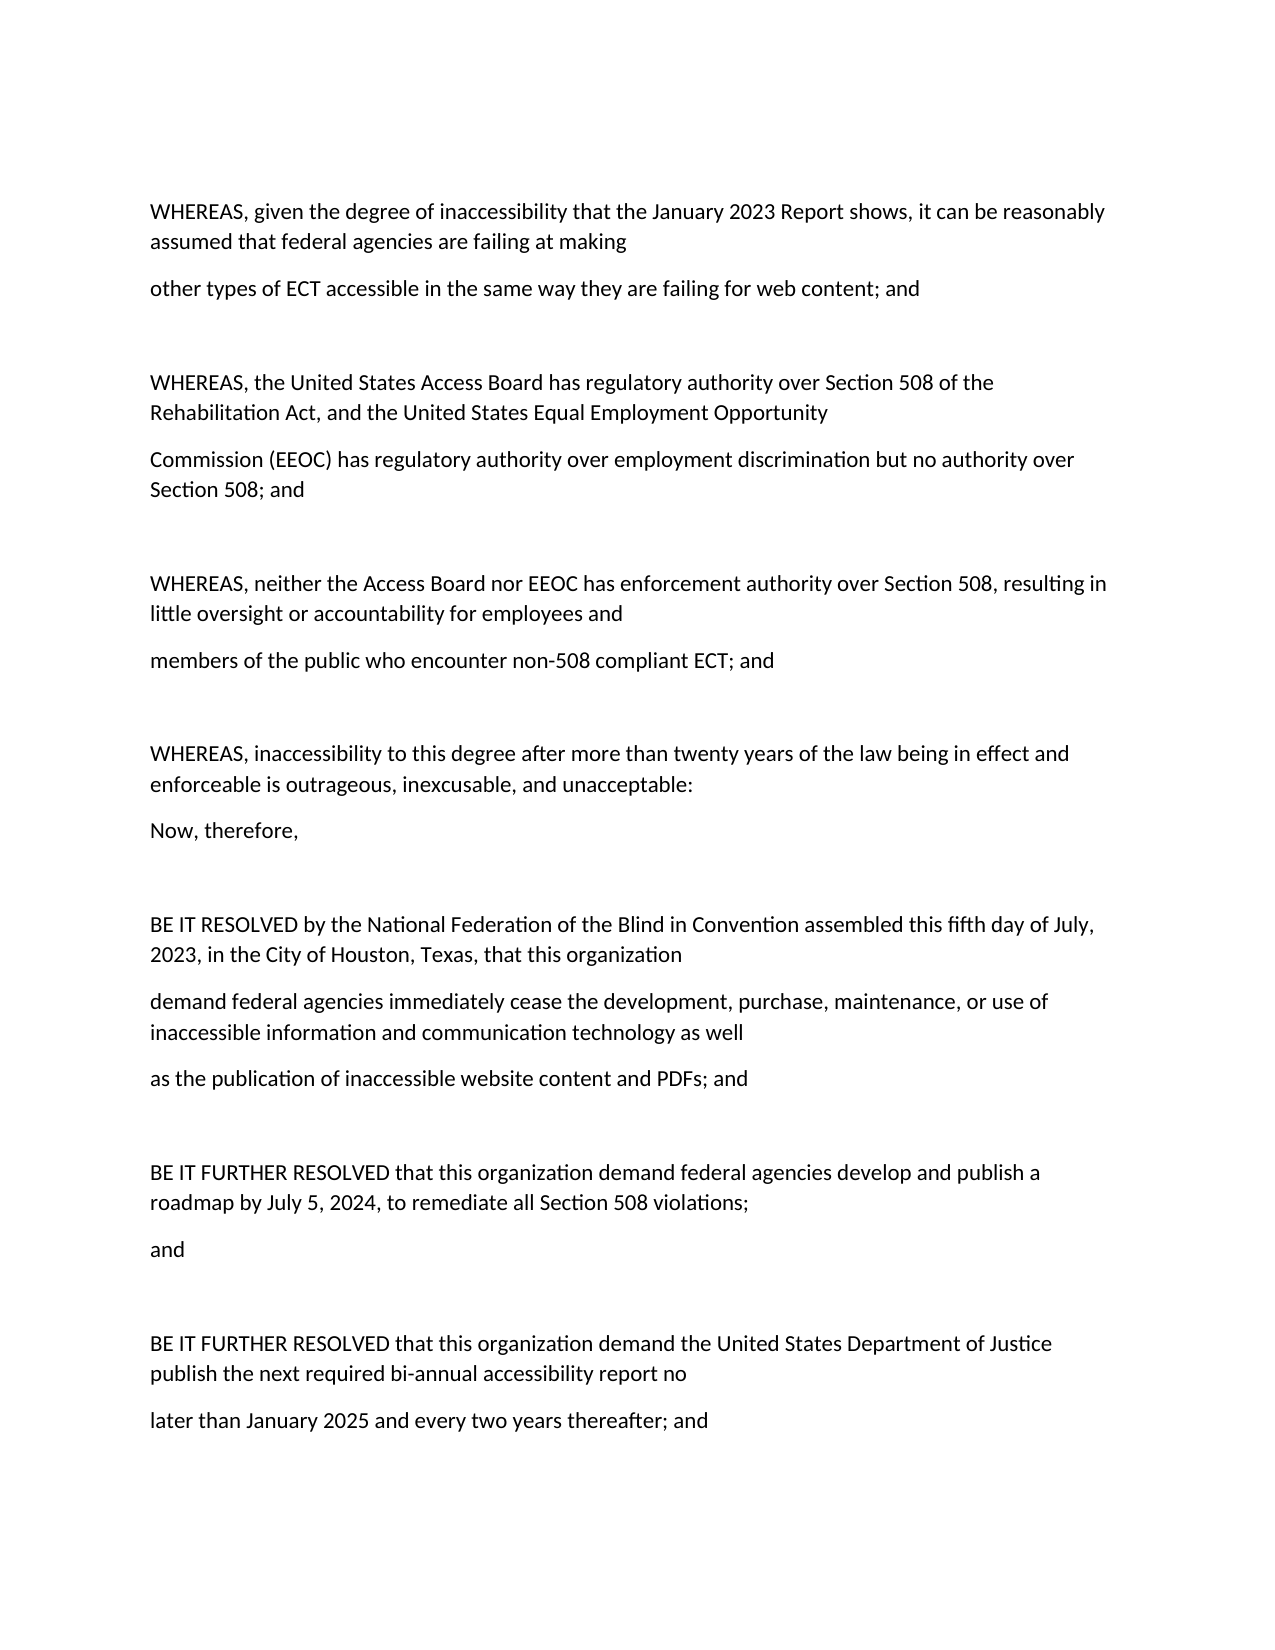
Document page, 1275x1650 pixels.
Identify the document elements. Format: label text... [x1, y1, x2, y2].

text Commission (EEOC) has regulatory authority over employment discrimination but no authority over Section 508; and [150, 445, 1125, 503]
text WHEREAS, neither the Access Board nor EEOC has enforcement authority over Section 508, resulting in little oversight or accountability for employees and [150, 569, 1125, 627]
text Now, therefore, [150, 817, 1125, 845]
text BE IT RESOLVED by the National Federation of the Blind in Convention assembled this fifth day of July, 2023, in the City of Houston, Texas, that this organization [150, 910, 1125, 969]
text as the publication of inaccessible website content and PDFs; and [150, 1064, 1125, 1093]
text members of the public who encounter non-508 compliant ECT; and [150, 646, 1125, 674]
text BE IT FURTHER RESOLVED that this organization demand federal agencies develop and publish a roadmap by July 5, 2024, to remediate all Section 508 violations; [150, 1158, 1125, 1217]
text WHEREAS, inaccessibility to this degree after more than twenty years of the law being in effect and enforceable is outrageous, inexcusable, and unacceptable: [150, 739, 1125, 798]
text and [150, 1235, 1125, 1263]
text later than January 2025 and every two years thereafter; and [150, 1406, 1125, 1434]
text demand federal agencies immediately cease the development, purchase, maintenance, or use of inaccessible information and communication technology as well [150, 987, 1125, 1046]
text BE IT FURTHER RESOLVED that this organization demand the United States Department of Justice publish the next required bi-annual accessibility report no [150, 1329, 1125, 1387]
text WHEREAS, the United States Access Board has regulatory authority over Section 508 of the Rehabilitation Act, and the United States Equal Employment Opportunity [150, 368, 1125, 426]
text WHEREAS, given the degree of inaccessibility that the January 2023 Report shows, it can be reasonably assumed that federal agencies are failing at making [150, 197, 1125, 255]
text other types of ECT accessible in the same way they are failing for web content; and [150, 274, 1125, 302]
